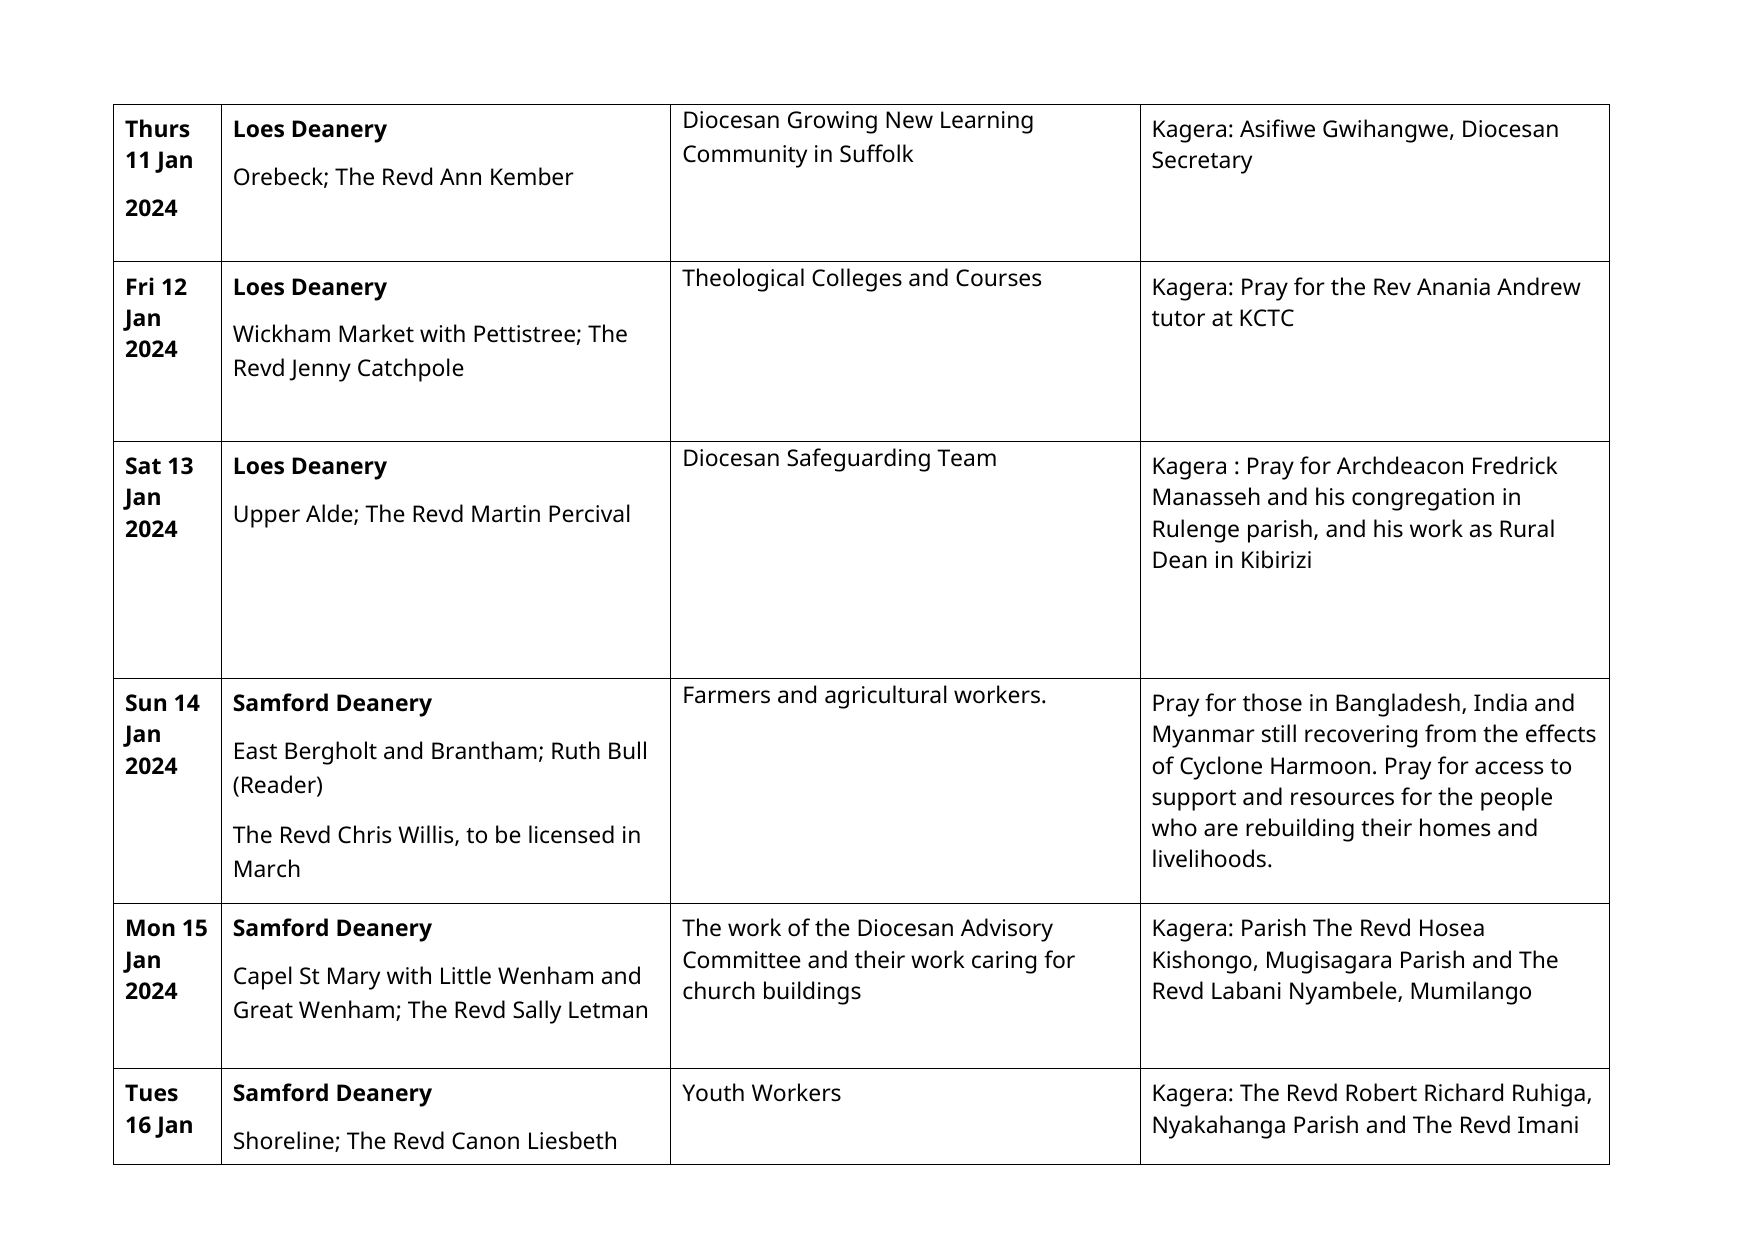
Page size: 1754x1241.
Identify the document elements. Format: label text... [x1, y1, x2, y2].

table_cell Thurs 11 Jan 2024 [114, 105, 221, 261]
table_cell Pray for those in Bangladesh, India and Myanmar still recovering from the effects of Cyclone Harmoon. Pray for access to support and resources for the people who are rebuilding their homes and livelihoods. [1141, 679, 1609, 903]
table_cell Youth Workers [671, 1069, 1140, 1164]
table_cell Kagera: Pray for the Rev Anania Andrew tutor at KCTC [1141, 262, 1609, 441]
table_cell Fri 12 Jan 2024 [114, 262, 221, 441]
table_cell Sun 14 Jan 2024 [114, 679, 221, 903]
table_cell Loes Deanery Orebeck; The Revd Ann Kember [222, 105, 670, 261]
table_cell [1141, 1069, 1609, 1164]
table_cell Theological Colleges and Courses [671, 262, 1140, 441]
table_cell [222, 1069, 670, 1164]
table_cell Loes Deanery Upper Alde; The Revd Martin Percival [222, 442, 670, 678]
table_cell The work of the Diocesan Advisory Committee and their work caring for church buildings [671, 904, 1140, 1068]
table_cell Tues 16 Jan 2024 [114, 1069, 221, 1164]
table_cell Samford Deanery Capel St Mary with Little Wenham and Great Wenham; The Revd Sally Letman [222, 904, 670, 1068]
table_cell Diocesan Safeguarding Team [671, 442, 1140, 678]
table_cell Mon 15 Jan 2024 [114, 904, 221, 1068]
table_cell Kagera: Parish The Revd Hosea Kishongo, Mugisagara Parish and The Revd Labani Nyambele, Mumilango [1141, 904, 1609, 1068]
table_cell Kagera : Pray for Archdeacon Fredrick Manasseh and his congregation in Rulenge parish, and his work as Rural Dean in Kibirizi [1141, 442, 1609, 678]
table_cell Diocesan Growing New Learning Community in Suffolk [671, 105, 1140, 261]
table_cell Sat 13 Jan 2024 [114, 442, 221, 678]
table_cell Kagera: Asifiwe Gwihangwe, Diocesan Secretary [1141, 105, 1609, 261]
table_cell Samford Deanery East Bergholt and Brantham; Ruth Bull (Reader) The Revd Chris Willis, to be licensed in March [222, 679, 670, 903]
table_cell Loes Deanery Wickham Market with Pettistree; The Revd Jenny Catchpole [222, 262, 670, 441]
table_cell Farmers and agricultural workers. [671, 679, 1140, 903]
